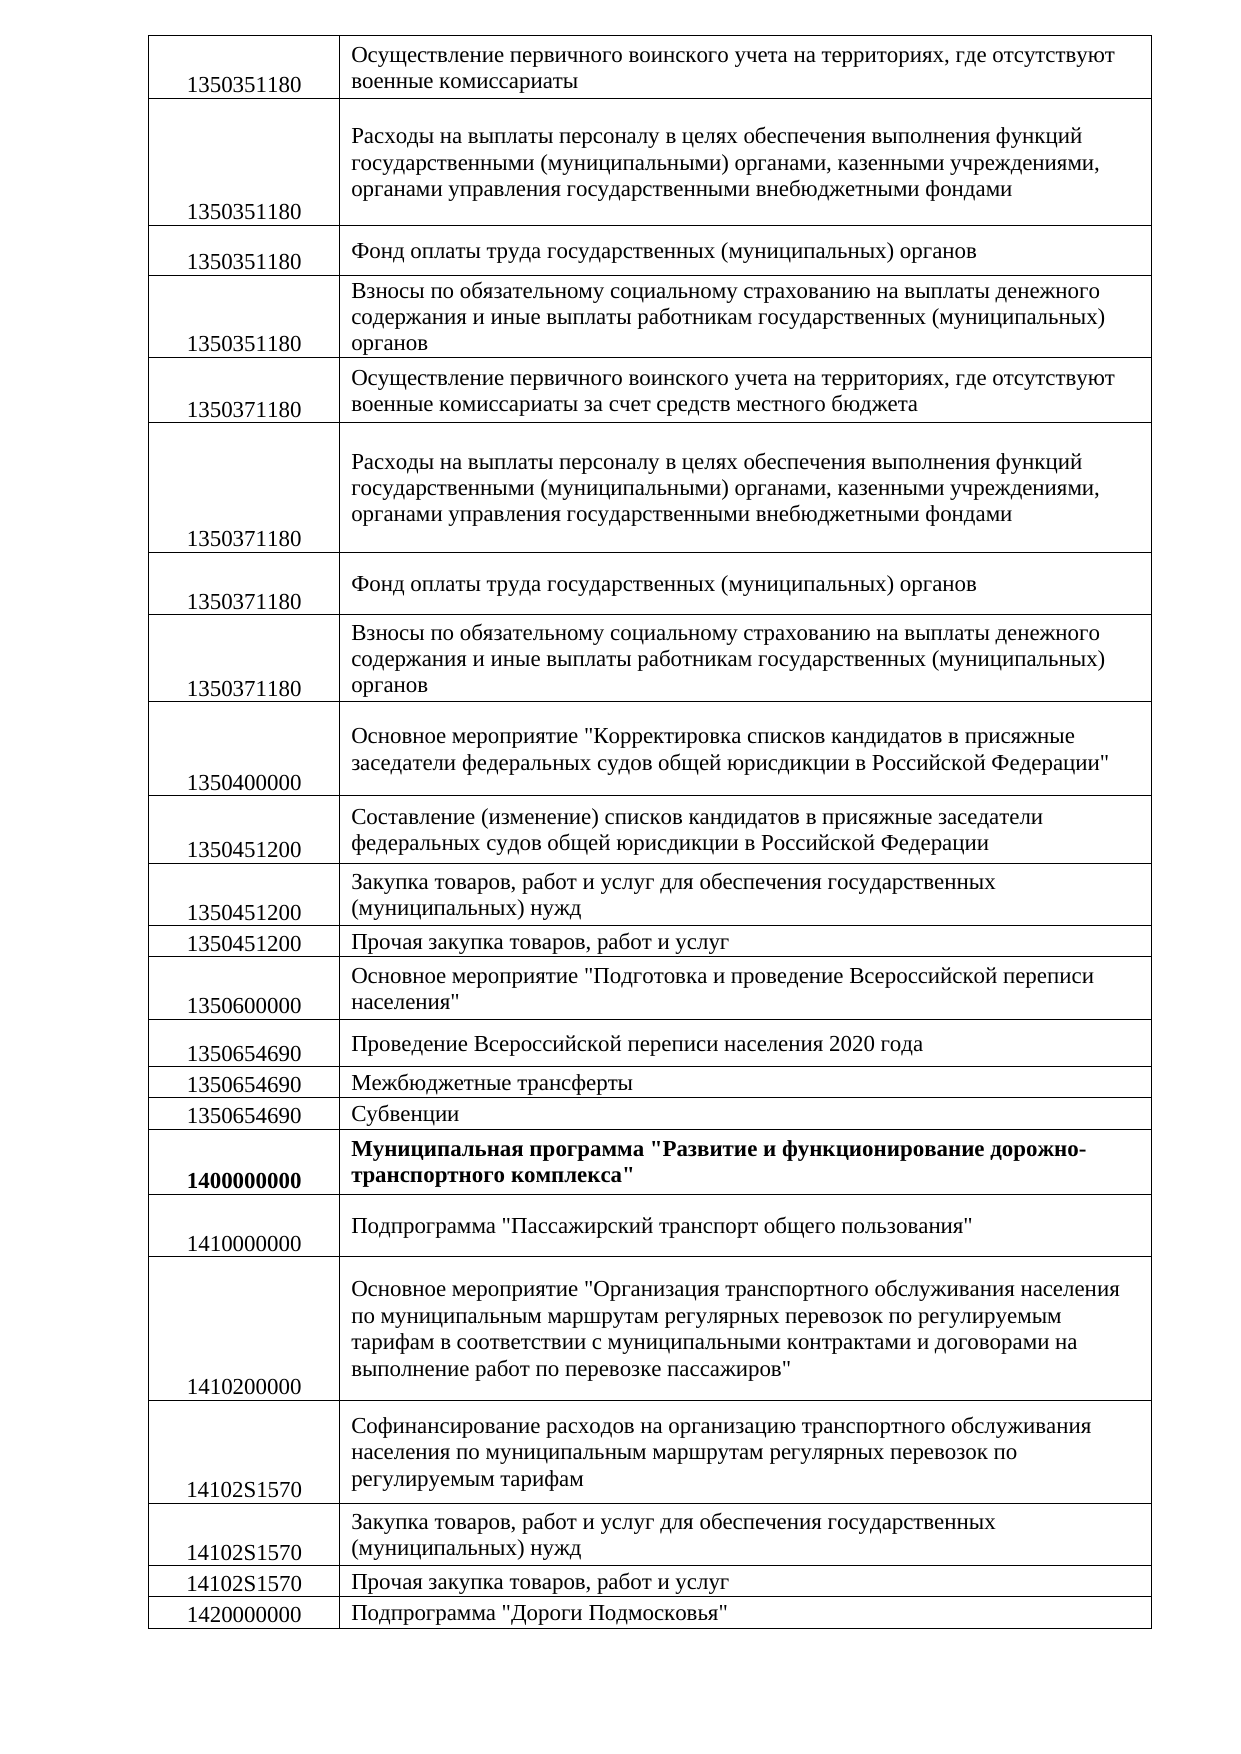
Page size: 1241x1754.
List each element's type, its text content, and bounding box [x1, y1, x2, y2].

table_cell Проведение Всероссийской переписи населения 2020 года [340, 1020, 1151, 1066]
table_cell 1350351180 [149, 226, 339, 274]
table_cell Софинансирование расходов на организацию транспортного обслуживания населения по муниципальным маршрутам регулярных перевозок по регулируемым тарифам [340, 1401, 1151, 1502]
table_cell Составление (изменение) списков кандидатов в присяжные заседатели федеральных судов общей юрисдикции в Российской Федерации [340, 796, 1151, 862]
table_cell Осуществление первичного воинского учета на территориях, где отсутствуют военные комиссариаты [340, 36, 1151, 98]
table_cell Расходы на выплаты персоналу в целях обеспечения выполнения функций государственными (муниципальными) органами, казенными учреждениями, органами управления государственными внебюджетными фондами [340, 99, 1151, 224]
table_cell Подпрограмма "Дороги Подмосковья" [340, 1597, 1151, 1627]
table_cell Подпрограмма "Пассажирский транспорт общего пользования" [340, 1195, 1151, 1256]
table_cell 1350654690 [149, 1020, 339, 1066]
table_cell Основное мероприятие "Корректировка списков кандидатов в присяжные заседатели федеральных судов общей юрисдикции в Российской Федерации" [340, 702, 1151, 795]
table_cell 1350451200 [149, 796, 339, 862]
table_cell Прочая закупка товаров, работ и услуг [340, 926, 1151, 956]
table_cell 1410200000 [149, 1257, 339, 1399]
table_cell Закупка товаров, работ и услуг для обеспечения государственных (муниципальных) нужд [340, 864, 1151, 925]
table_cell 1350351180 [149, 99, 339, 224]
table_cell 1420000000 [149, 1597, 339, 1627]
table_cell 1350654690 [149, 1067, 339, 1097]
table_cell 1350371180 [149, 358, 339, 422]
table_cell Взносы по обязательному социальному страхованию на выплаты денежного содержания и иные выплаты работникам государственных (муниципальных) органов [340, 276, 1151, 357]
table_cell Основное мероприятие "Подготовка и проведение Всероссийской переписи населения" [340, 957, 1151, 1019]
table_cell 1350600000 [149, 957, 339, 1019]
table_cell 14102S1570 [149, 1566, 339, 1596]
table_cell 1350451200 [149, 926, 339, 956]
table_cell 14102S1570 [149, 1504, 339, 1565]
table_cell Субвенции [340, 1098, 1151, 1128]
table_cell 1350351180 [149, 36, 339, 98]
table_cell Основное мероприятие "Организация транспортного обслуживания населения по муниципальным маршрутам регулярных перевозок по регулируемым тарифам в соответствии с муниципальными контрактами и договорами на выполнение работ по перевозке пассажиров" [340, 1257, 1151, 1399]
table_cell Фонд оплаты труда государственных (муниципальных) органов [340, 553, 1151, 614]
table_cell 1350371180 [149, 615, 339, 701]
table_cell Закупка товаров, работ и услуг для обеспечения государственных (муниципальных) нужд [340, 1504, 1151, 1565]
table_cell 1400000000 [149, 1130, 339, 1193]
table_cell Фонд оплаты труда государственных (муниципальных) органов [340, 226, 1151, 274]
table_cell 1350654690 [149, 1098, 339, 1128]
table_cell 14102S1570 [149, 1401, 339, 1502]
table_cell Межбюджетные трансферты [340, 1067, 1151, 1097]
table_cell Взносы по обязательному социальному страхованию на выплаты денежного содержания и иные выплаты работникам государственных (муниципальных) органов [340, 615, 1151, 701]
table_cell Прочая закупка товаров, работ и услуг [340, 1566, 1151, 1596]
table_cell 1350351180 [149, 276, 339, 357]
table_cell 1350451200 [149, 864, 339, 925]
table_cell Расходы на выплаты персоналу в целях обеспечения выполнения функций государственными (муниципальными) органами, казенными учреждениями, органами управления государственными внебюджетными фондами [340, 423, 1151, 552]
table_cell 1410000000 [149, 1195, 339, 1256]
table_cell Осуществление первичного воинского учета на территориях, где отсутствуют военные комиссариаты за счет средств местного бюджета [340, 358, 1151, 422]
table_cell 1350400000 [149, 702, 339, 795]
table_cell 1350371180 [149, 553, 339, 614]
table_cell 1350371180 [149, 423, 339, 552]
table_cell Муниципальная программа "Развитие и функционирование дорожно-транспортного комплекса" [340, 1130, 1151, 1193]
